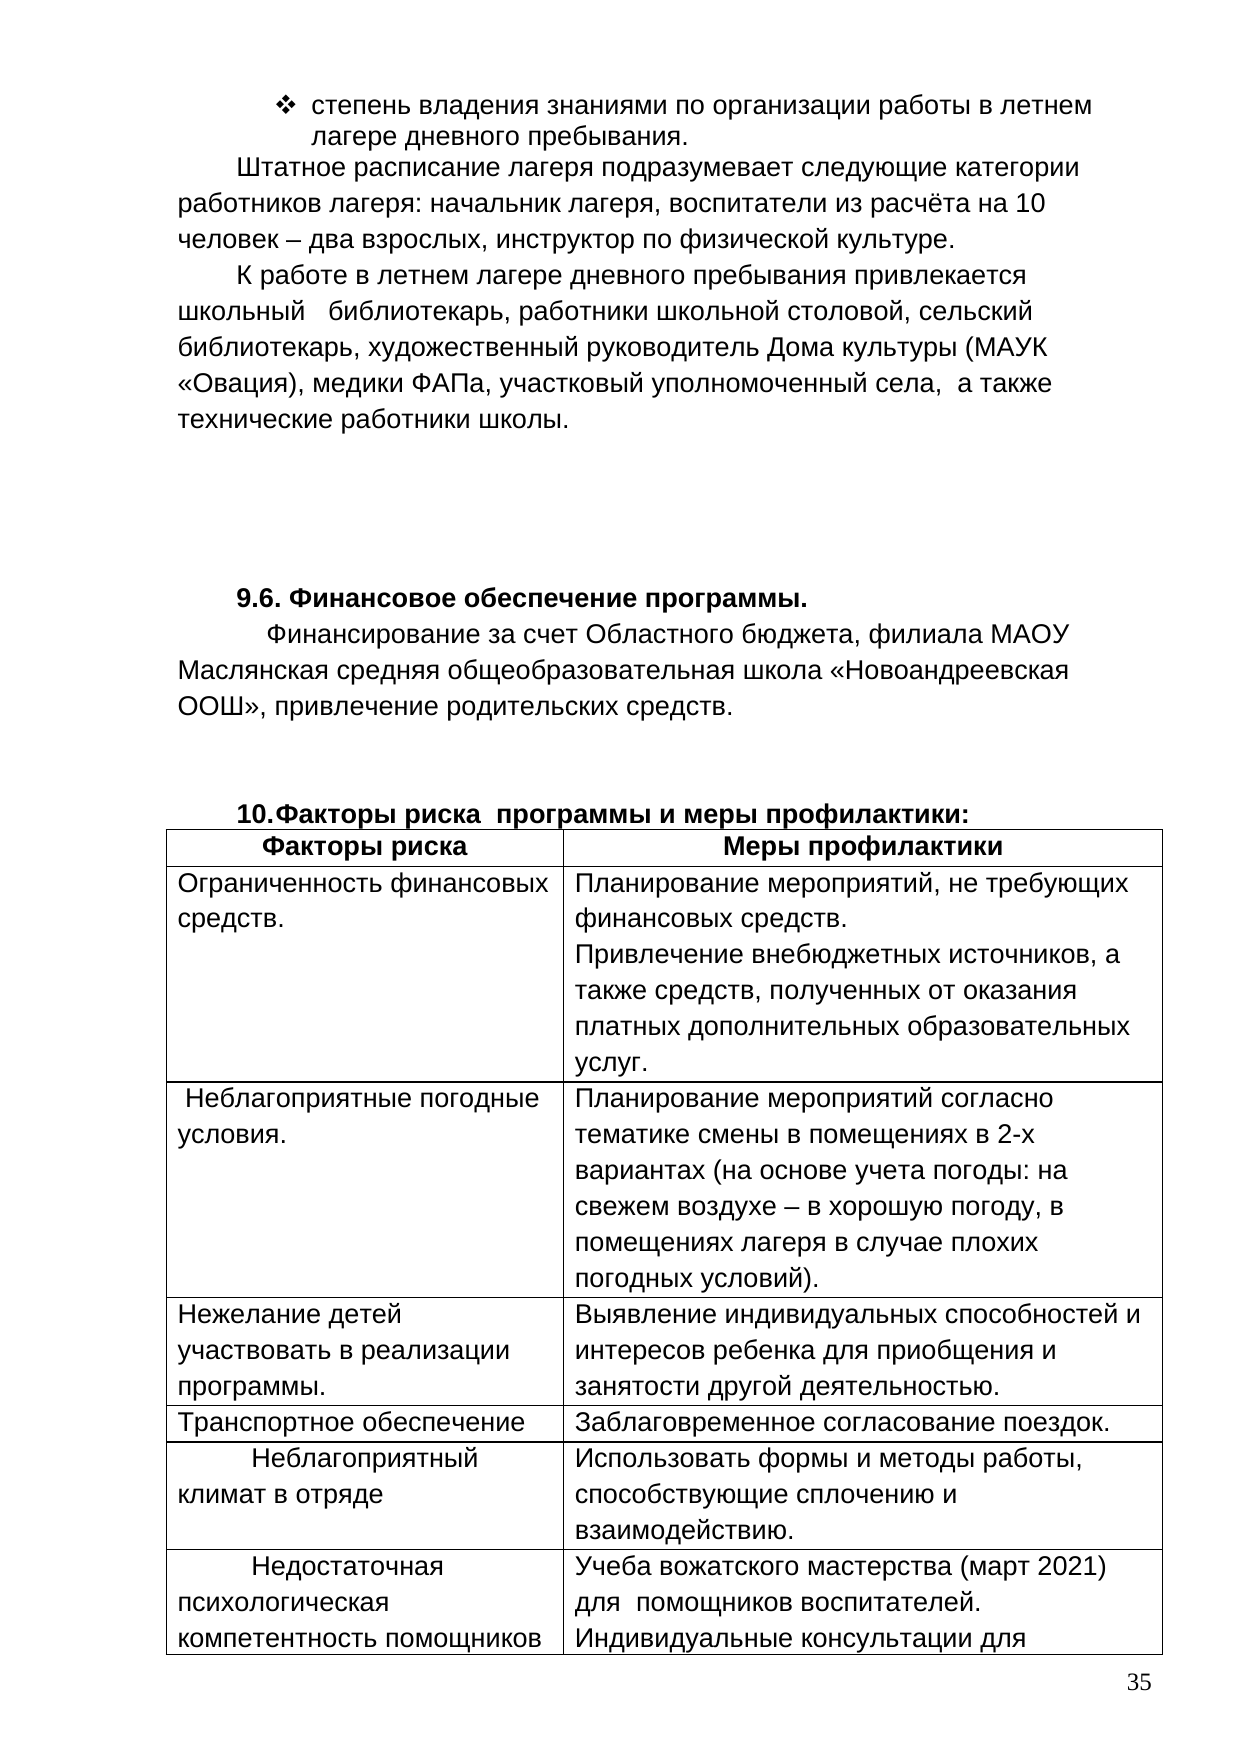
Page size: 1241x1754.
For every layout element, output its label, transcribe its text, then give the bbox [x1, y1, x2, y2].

table_cell Ограниченность финансовых средств. [167, 867, 563, 1081]
list Факторы риска программы и меры профилактики: [236, 798, 1152, 829]
list степень владения знаниями по организации работы в летнем лагере дневного пребывания. [274, 89, 1152, 151]
table_header Факторы риска [167, 830, 563, 866]
table_cell Планирование мероприятий, не требующих финансовых средств. Привлечение внебюджетных источников, а также средств, полученных от оказания платных дополнительных образовательных услуг. [564, 867, 1162, 1081]
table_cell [167, 1550, 563, 1653]
table_cell Транспортное обеспечение [167, 1406, 563, 1441]
table_cell Нежелание детей участвовать в реализации программы. [167, 1298, 563, 1405]
table_cell Выявление индивидуальных способностей и интересов ребенка для приобщения и занятости другой деятельностью. [564, 1298, 1162, 1405]
table_cell Использовать формы и методы работы, способствующие сплочению и взаимодействию. [564, 1443, 1162, 1549]
table_cell Неблагоприятный климат в отряде [167, 1443, 563, 1549]
text К работе в летнем лагере дневного пребывания привлекается школьный библиотекарь, работники школьной столовой, сельский библиотекарь, художественный руководитель Дома культуры (МАУК «Овация), медики ФАПа, участковый уполномоченный села, а также технические работники школы. [177, 259, 1152, 434]
text Штатное расписание лагеря подразумевает следующие категории работников лагеря: начальник лагеря, воспитатели из расчёта на 10 человек – два взрослых, инструктор по физической культуре. [177, 151, 1152, 254]
table_header Меры профилактики [564, 830, 1162, 866]
text Финансирование за счет Областного бюджета, филиала МАОУ Маслянская средняя общеобразовательная школа «Новоандреевская ООШ», привлечение родительских средств. [177, 618, 1152, 722]
table_cell Заблаговременное согласование поездок. [564, 1406, 1162, 1441]
table_cell Неблагоприятные погодные условия. [167, 1083, 563, 1297]
table_cell Планирование мероприятий согласно тематике смены в помещениях в 2-х вариантах (на основе учета погоды: на свежем воздухе – в хорошую погоду, в помещениях лагеря в случае плохих погодных условий). [564, 1083, 1162, 1297]
text 9.6. Финансовое обеспечение программы. [177, 582, 1152, 614]
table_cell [564, 1550, 1162, 1653]
